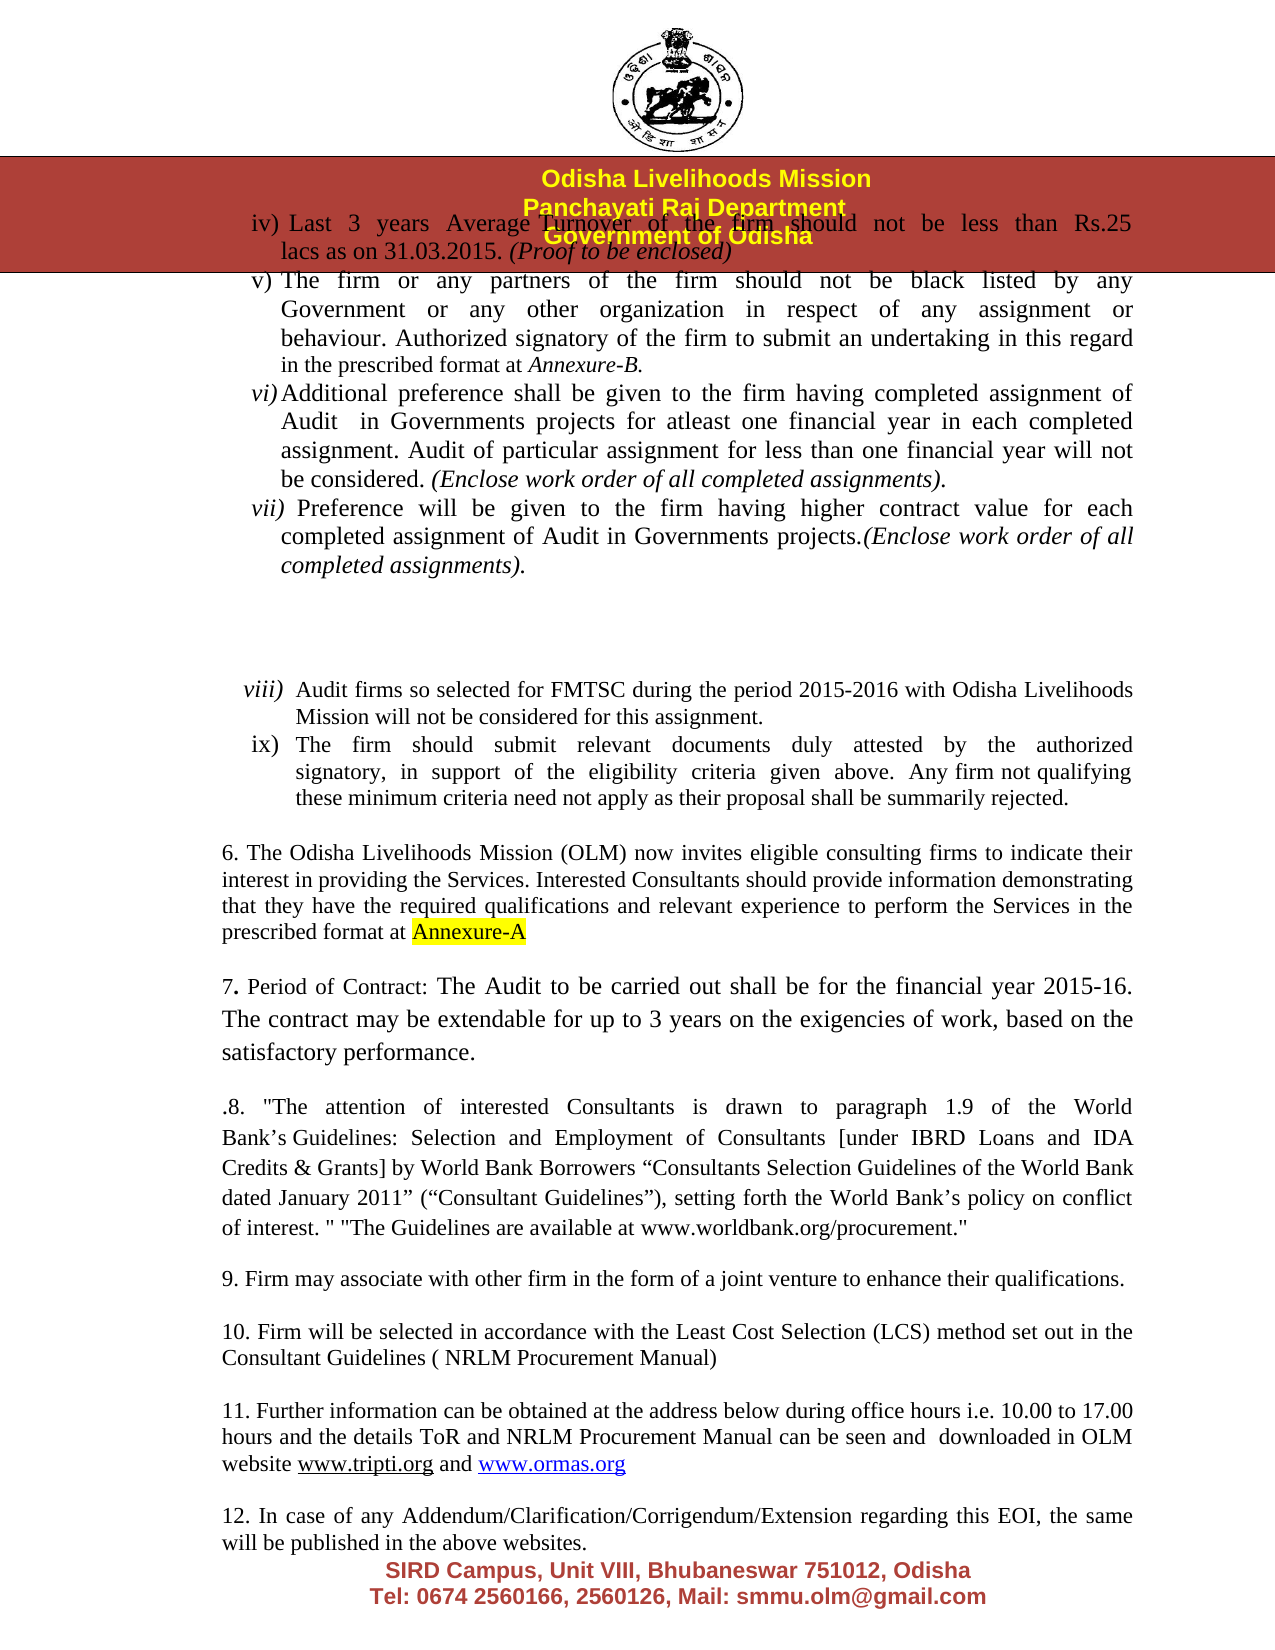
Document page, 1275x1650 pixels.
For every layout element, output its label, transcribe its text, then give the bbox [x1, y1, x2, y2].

text 7. Period of Contract: The Audit to be carried out shall be for the financial year 2015-16. The contract may be extendable for up to 3 years on the exigencies of work, based on the satisfactory performance. [222, 971, 1134, 1066]
list 6. The Odisha Livelihoods Mission (OLM) now invites eligible consulting firms to indicate their interest in providing the Services. Interested Consultants should provide information demonstrating that they have the required qualifications and relevant experience to perform the Services in the prescribed format at Annexure-A [222, 839, 1134, 945]
list Last 3 years Average Turnover of the firm should not be less than Rs.25 lacs as on 31.03.2015. (Proof to be enclosed) [251, 208, 1134, 265]
list The firm should submit relevant documents duly attested by the authorized signatory, in support of the eligibility criteria given above. Any firm not qualifying these minimum criteria need not apply as their proposal shall be summarily rejected. [251, 729, 1134, 811]
list The firm or any partners of the firm should not be black listed by any Government or any other organization in respect of any assignment or behaviour. Authorized signatory of the firm to submit an undertaking in this regard in the prescribed format at Annexure-B. [251, 265, 1134, 378]
list 11. Further information can be obtained at the address below during office hours i.e. 10.00 to 17.00 hours and the details ToR and NRLM Procurement Manual can be seen and downloaded in OLM website www.tripti.org and www.ormas.org [222, 1397, 1134, 1476]
list Additional preference shall be given to the firm having completed assignment of Audit in Governments projects for atleast one financial year in each completed assignment. Audit of particular assignment for less than one financial year will not be considered. (Enclose work order of all completed assignments). [251, 378, 1134, 493]
list Audit firms so selected for FMTSC during the period 2015-2016 with Odisha Livelihoods Mission will not be considered for this assignment. [243, 674, 1134, 729]
list 12. In case of any Addendum/Clarification/Corrigendum/Extension regarding this EOI, the same will be published in the above websites. [222, 1502, 1134, 1555]
list Preference will be given to the firm having higher contract value for each completed assignment of Audit in Governments projects.(Enclose work order of all completed assignments). [251, 493, 1134, 579]
text .8. "The attention of interested Consultants is drawn to paragraph 1.9 of the World Bank’s Guidelines: Selection and Employment of Consultants [under IBRD Loans and IDA Credits & Grants] by World Bank Borrowers “Consultants Selection Guidelines of the World Bank dated January 2011” (“Consultant Guidelines”), setting forth the World Bank’s policy on conflict of interest. " "The Guidelines are available at www.worldbank.org/procurement." [222, 1091, 1134, 1241]
picture [612, 28, 744, 152]
list 10. Firm will be selected in accordance with the Least Cost Selection (LCS) method set out in the Consultant Guidelines ( NRLM Procurement Manual) [222, 1318, 1134, 1371]
list 9. Firm may associate with other firm in the form of a joint venture to enhance their qualifications. [222, 1265, 1134, 1292]
